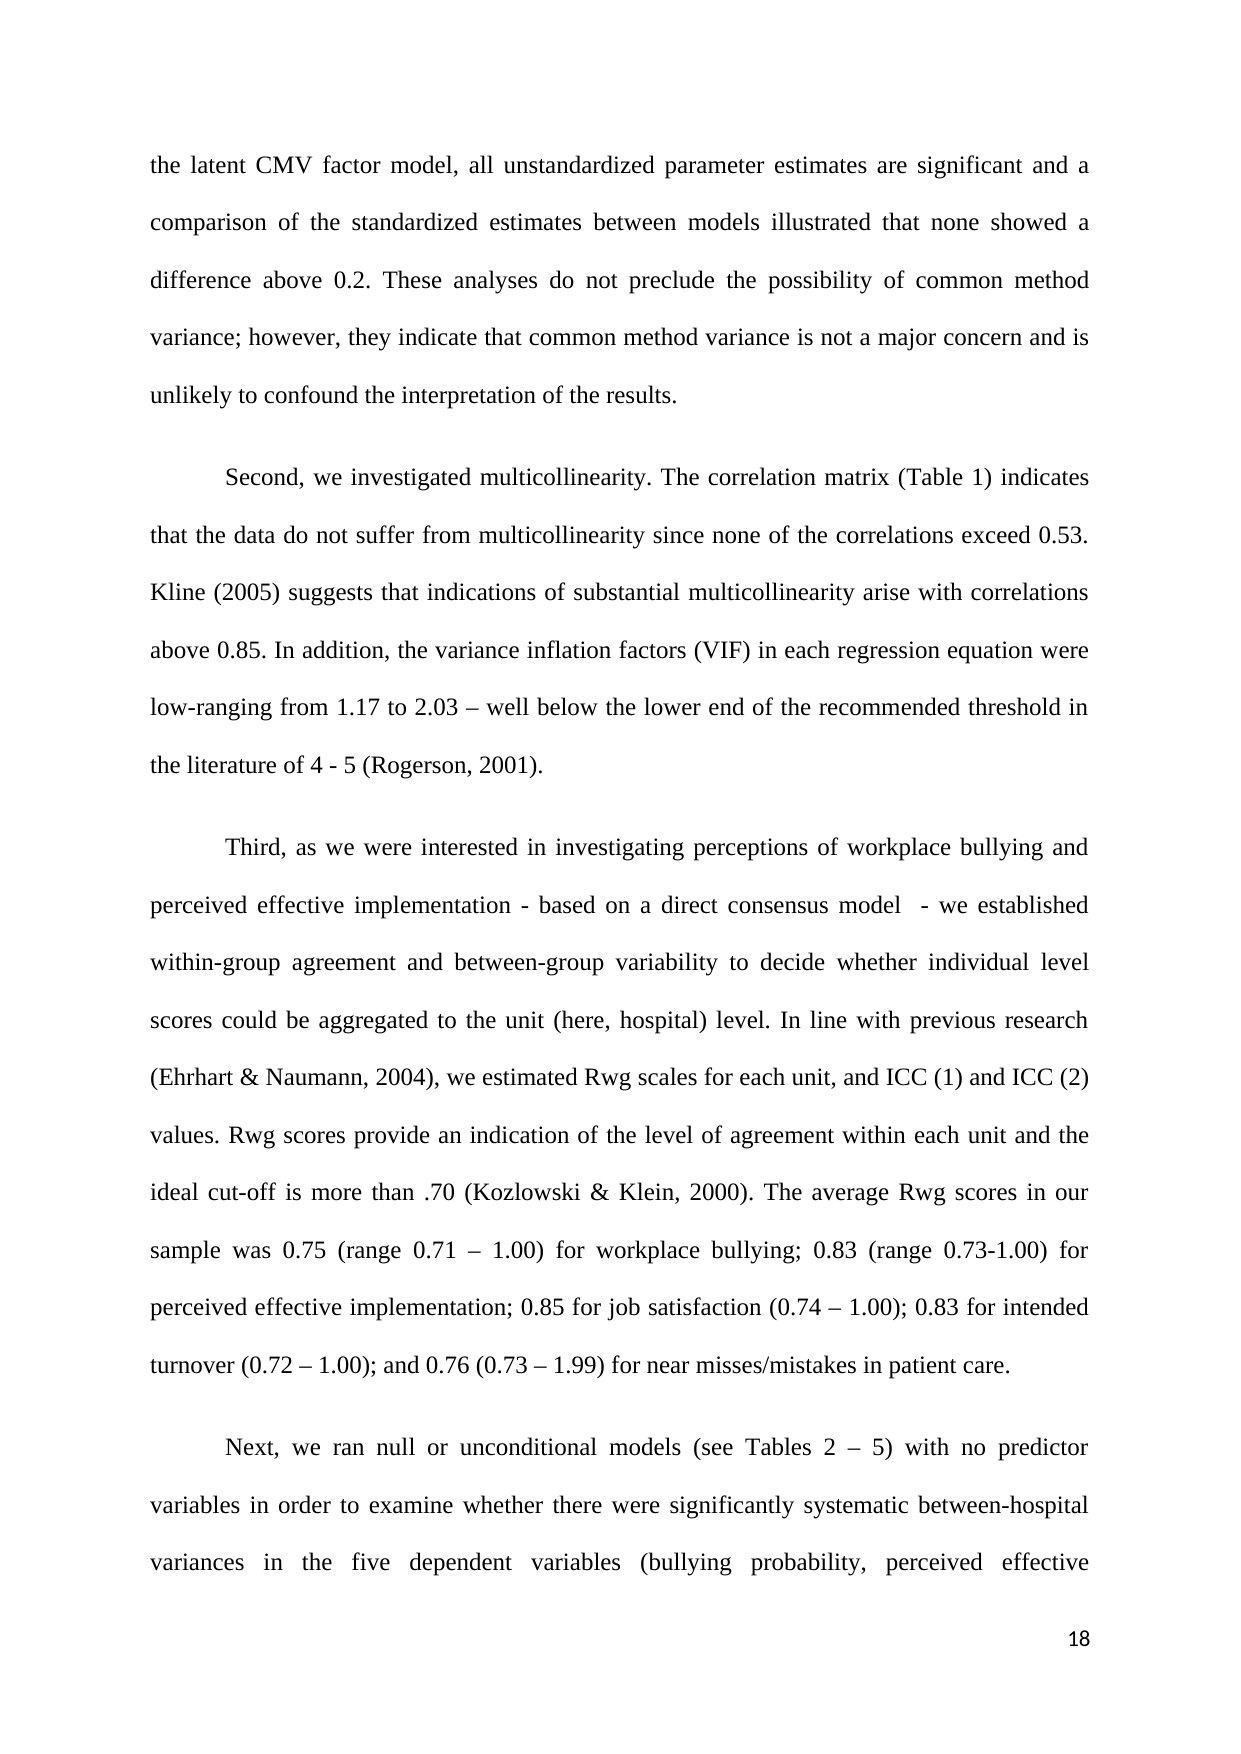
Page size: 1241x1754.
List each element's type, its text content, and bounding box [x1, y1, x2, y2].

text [150, 1432, 1090, 1576]
text Second, we investigated multicollinearity. The correlation matrix (Table 1) indicates that the data do not suffer from multicollinearity since none of the correlations exceed 0.53. Kline (2005) suggests that indications of substantial multicollinearity arise with correlations above 0.85. In addition, the variance inflation factors (VIF) in each regression equation were low-ranging from 1.17 to 2.03 – well below the lower end of the recommended threshold in the literature of 4 - 5 (Rogerson, 2001). [150, 462, 1090, 779]
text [150, 150, 1090, 409]
text Third, as we were interested in investigating perceptions of workplace bullying and perceived effective implementation - based on a direct consensus model - we established within-group agreement and between-group variability to decide whether individual level scores could be aggregated to the unit (here, hospital) level. In line with previous research (Ehrhart & Naumann, 2004), we estimated Rwg scales for each unit, and ICC (1) and ICC (2) values. Rwg scores provide an indication of the level of agreement within each unit and the ideal cut-off is more than .70 (Kozlowski & Klein, 2000). The average Rwg scores in our sample was 0.75 (range 0.71 – 1.00) for workplace bullying; 0.83 (range 0.73-1.00) for perceived effective implementation; 0.85 for job satisfaction (0.74 – 1.00); 0.83 for intended turnover (0.72 – 1.00); and 0.76 (0.73 – 1.99) for near misses/mistakes in patient care. [150, 832, 1090, 1379]
